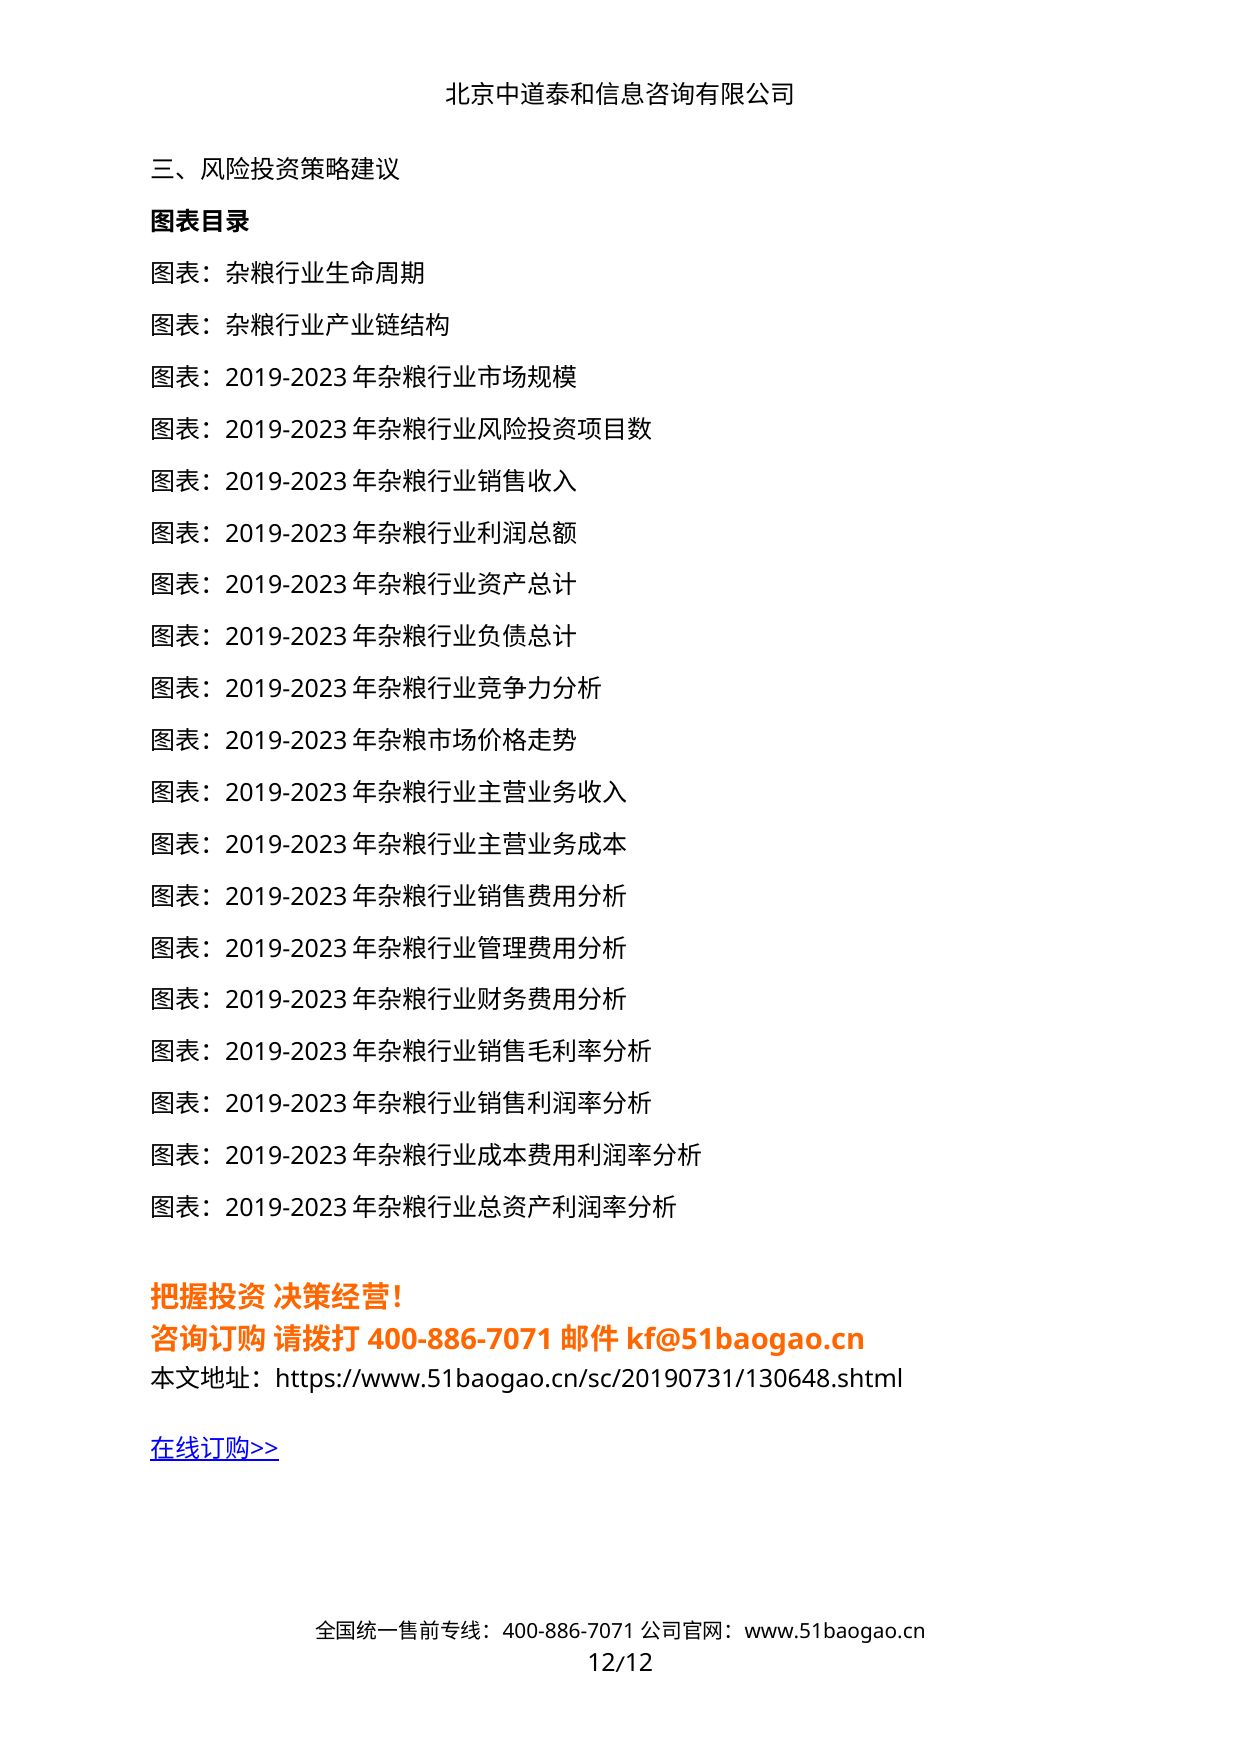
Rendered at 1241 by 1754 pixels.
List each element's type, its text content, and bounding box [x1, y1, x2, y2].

text 图表：2019-2023年杂粮行业利润总额 [150, 513, 1090, 549]
text 图表：2019-2023年杂粮行业总资产利润率分析 [150, 1187, 1090, 1224]
text 图表：2019-2023年杂粮行业销售毛利率分析 [150, 1032, 1090, 1068]
text 图表：2019-2023年杂粮行业成本费用利润率分析 [150, 1136, 1090, 1172]
text 把握投资 决策经营！咨询订购 请拨打 400-886-7071 邮件 kf@51baogao.cn本文地址：https://www.51baogao.cn/sc/20190731/130648.shtml [150, 1239, 1090, 1394]
text 图表：2019-2023年杂粮行业主营业务收入 [150, 772, 1090, 809]
text 图表：杂粮行业产业链结构 [150, 306, 1090, 342]
text 图表：2019-2023年杂粮行业竞争力分析 [150, 669, 1090, 705]
text 图表：2019-2023年杂粮行业财务费用分析 [150, 980, 1090, 1016]
text 图表：2019-2023年杂粮行业管理费用分析 [150, 928, 1090, 964]
text 图表：杂粮行业生命周期 [150, 254, 1090, 290]
text 图表目录 [150, 202, 1090, 238]
text 图表：2019-2023年杂粮行业资产总计 [150, 565, 1090, 601]
text 图表：2019-2023年杂粮市场价格走势 [150, 721, 1090, 757]
text 图表：2019-2023年杂粮行业销售利润率分析 [150, 1084, 1090, 1120]
text 图表：2019-2023年杂粮行业销售收入 [150, 461, 1090, 497]
text 图表：2019-2023年杂粮行业市场规模 [150, 357, 1090, 394]
text 图表：2019-2023年杂粮行业负债总计 [150, 617, 1090, 653]
text 在线订购>> [150, 1394, 1090, 1465]
text 图表：2019-2023年杂粮行业主营业务成本 [150, 824, 1090, 861]
text 图表：2019-2023年杂粮行业风险投资项目数 [150, 409, 1090, 446]
text 三、风险投资策略建议 [150, 150, 1090, 186]
text 图表：2019-2023年杂粮行业销售费用分析 [150, 876, 1090, 912]
